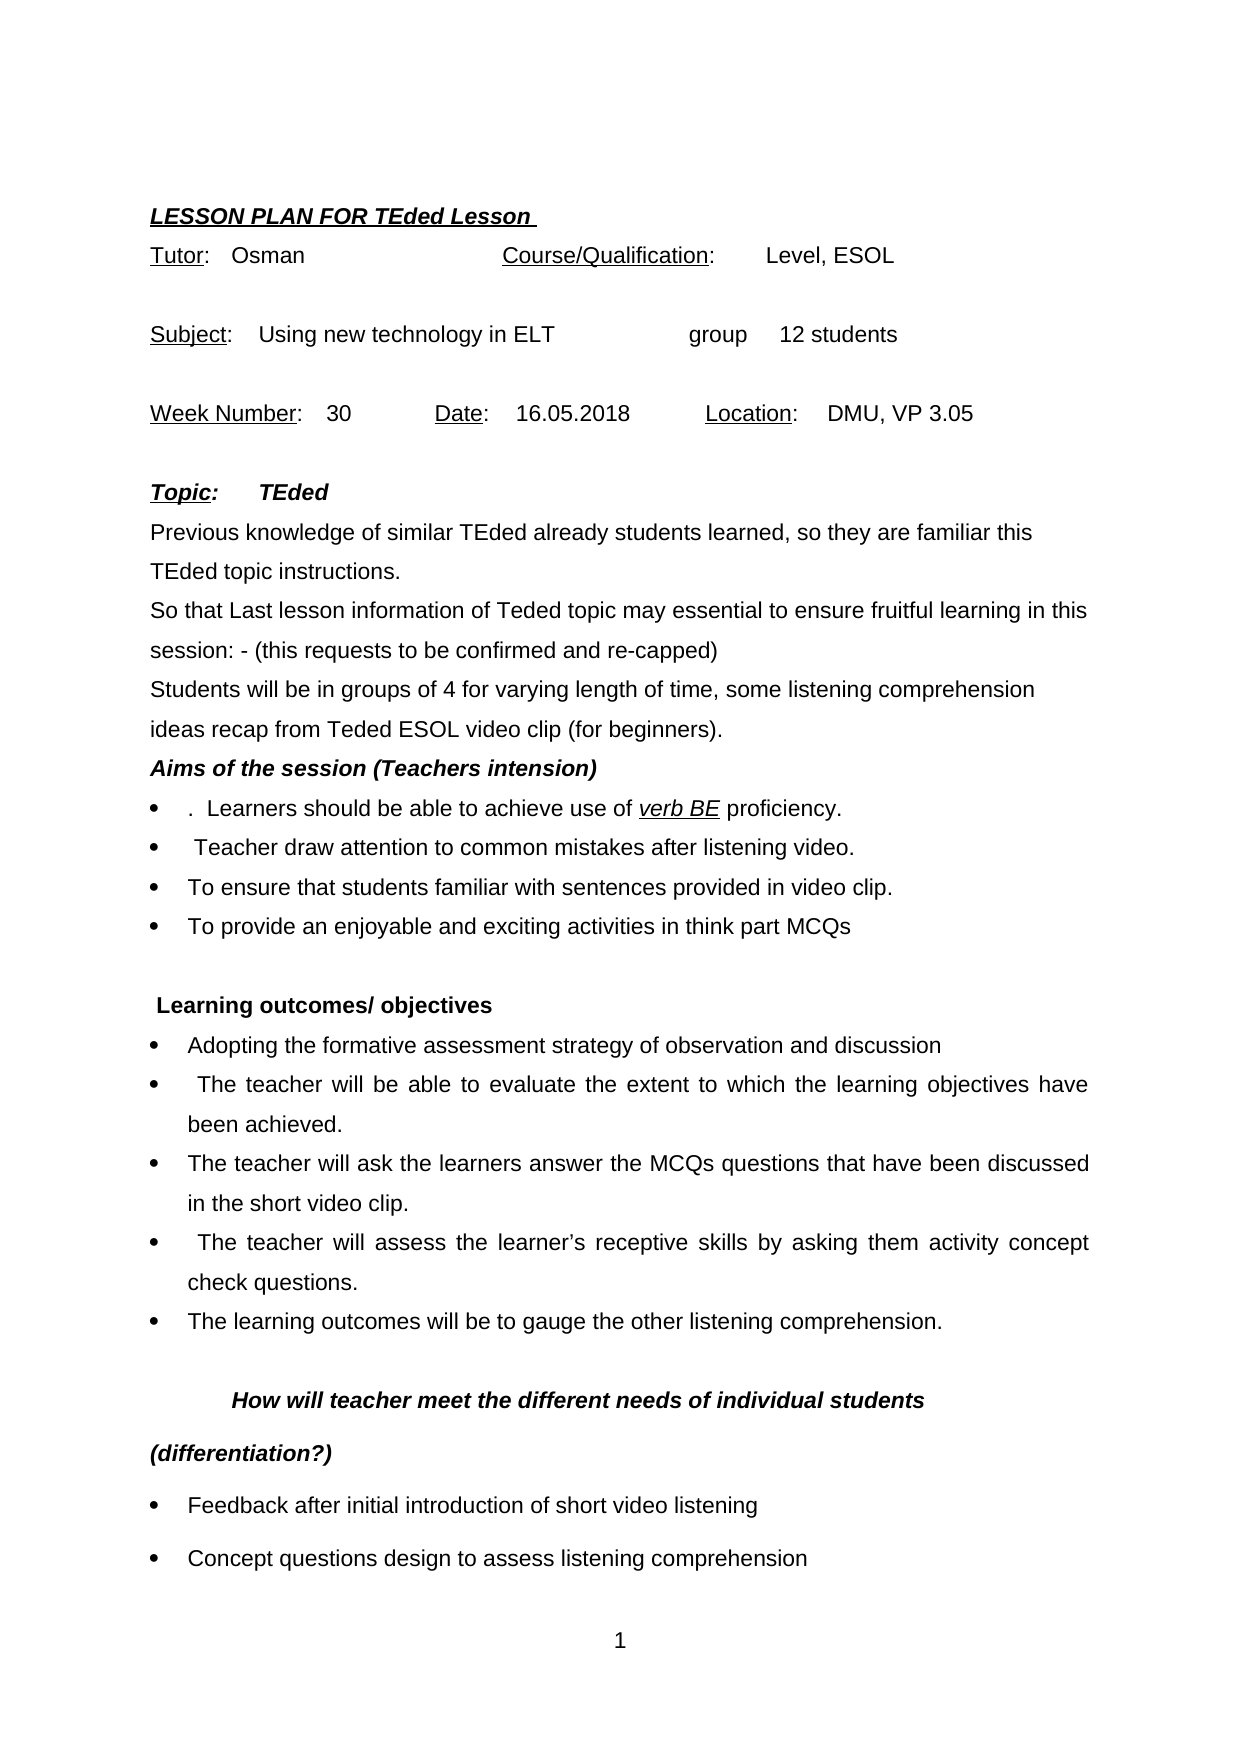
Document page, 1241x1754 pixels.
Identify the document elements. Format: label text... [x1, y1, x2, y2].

text How will teacher meet the different needs of individual students (differentiation?) [150, 1387, 1090, 1466]
text Subject: Using new technology in ELT group 12 students [150, 321, 1090, 347]
list The learning outcomes will be to gauge the other listening comprehension. [150, 1308, 1090, 1334]
text Students will be in groups of 4 for varying length of time, some listening comprehension ideas recap from Teded ESOL video clip (for beginners). [150, 676, 1090, 742]
list Teacher draw attention to common mistakes after listening video. [150, 834, 1090, 861]
text Aims of the session (Teachers intension) [150, 755, 1090, 782]
text Week Number: 30 Date: 16.05.2018 Location: DMU, VP 3.05 [150, 400, 1090, 426]
list Feedback after initial introduction of short video listening [150, 1492, 1090, 1519]
list Concept questions design to assess listening comprehension [150, 1545, 1090, 1572]
list To ensure that students familiar with sentences provided in video clip. [150, 874, 1090, 900]
list The teacher will be able to evaluate the extent to which the learning objectives have been achieved. [150, 1071, 1090, 1137]
list The teacher will ask the learners answer the MCQs questions that have been discussed in the short video clip. [150, 1150, 1090, 1216]
list To provide an enjoyable and exciting activities in think part MCQs [150, 913, 1090, 940]
text Learning outcomes/ objectives [150, 992, 1090, 1019]
list The teacher will assess the learner’s receptive skills by asking them activity concept check questions. [150, 1229, 1090, 1295]
list . Learners should be able to achieve use of verb BE proficiency. [150, 795, 1090, 821]
text Tutor: Osman Course/Qualification: Level, ESOL [150, 242, 1090, 268]
text So that Last lesson information of Teded topic may essential to ensure fruitful learning in this session: - (this requests to be confirmed and re-capped) [150, 597, 1090, 663]
list Adopting the formative assessment strategy of observation and discussion [150, 1032, 1090, 1058]
text Topic: TEded [150, 479, 1090, 505]
text LESSON PLAN FOR TEded Lesson [150, 203, 1090, 229]
text Previous knowledge of similar TEded already students learned, so they are familiar this TEded topic instructions. [150, 518, 1090, 584]
